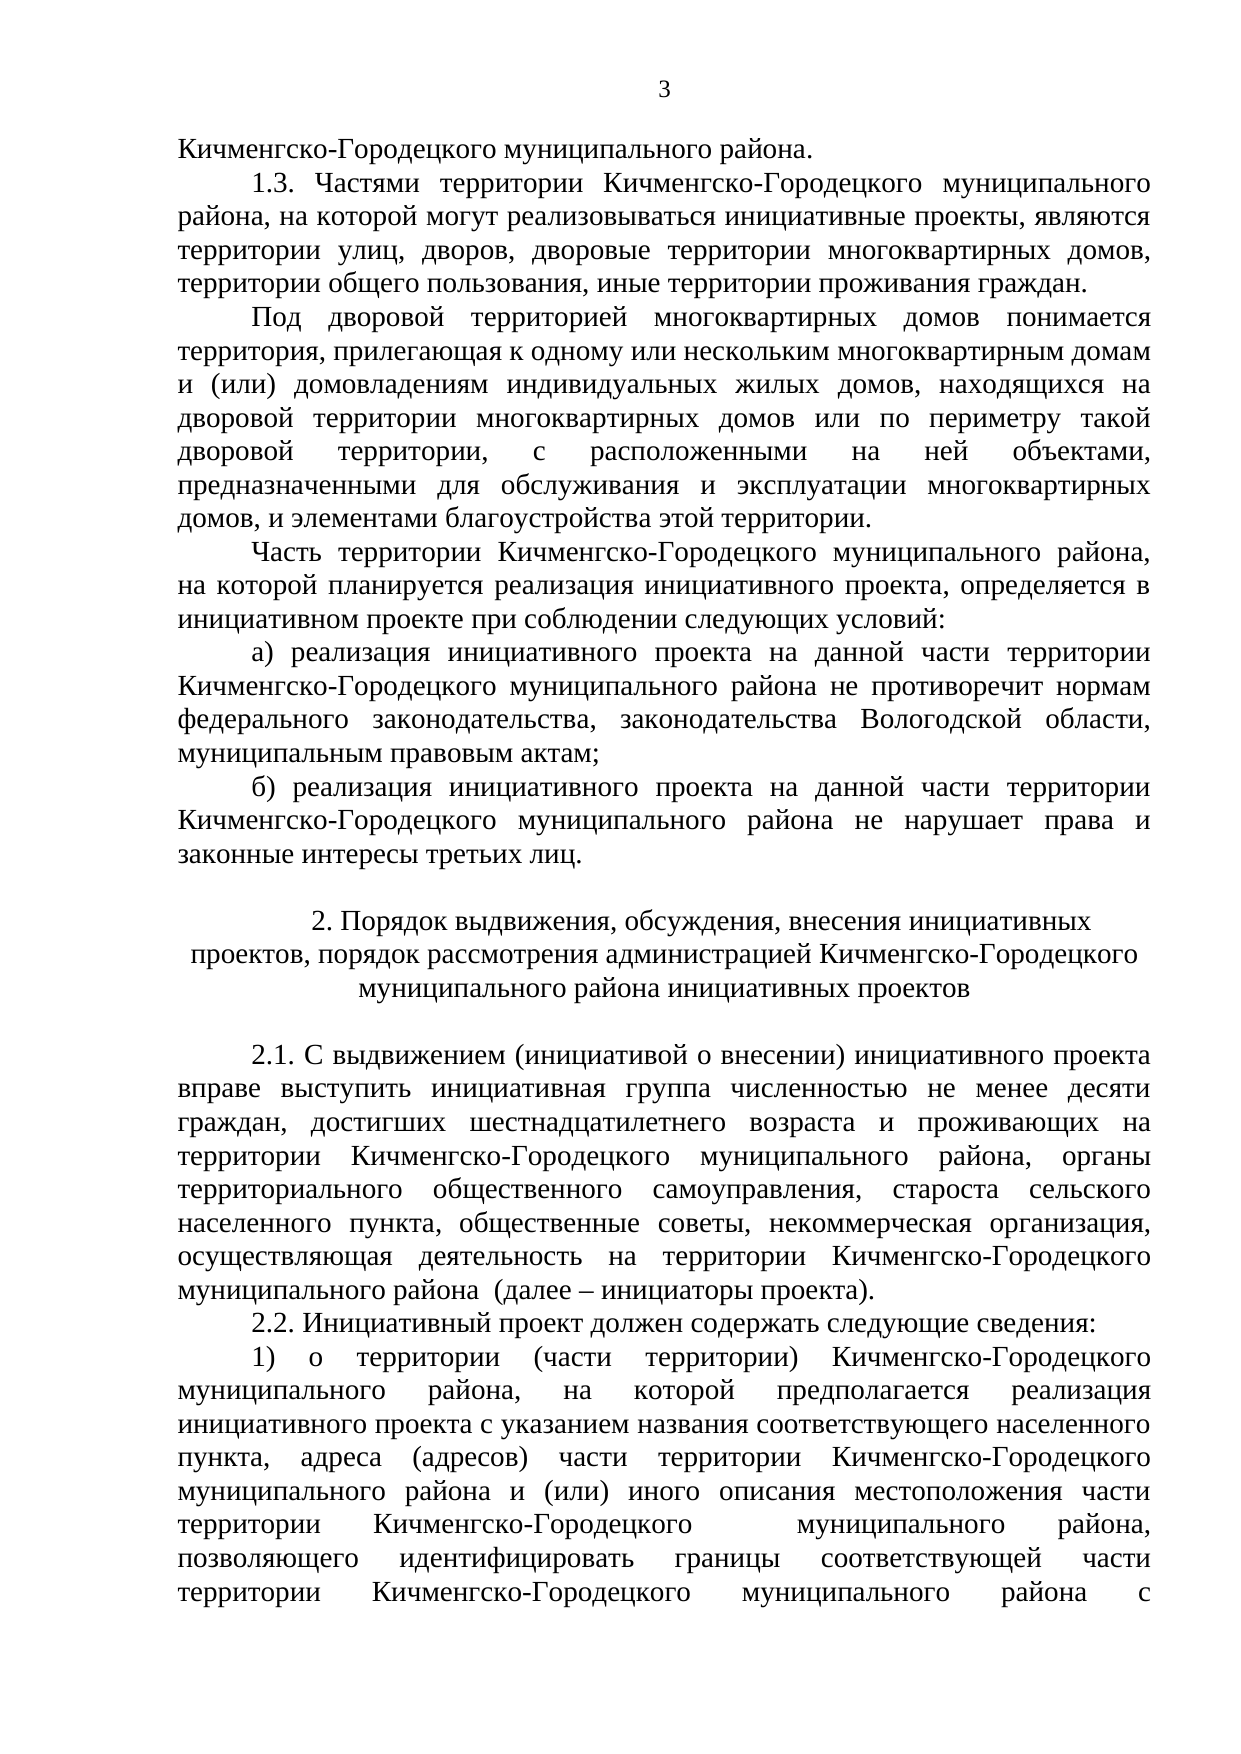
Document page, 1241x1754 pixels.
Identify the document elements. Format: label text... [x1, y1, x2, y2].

title Под дворовой территорией многоквартирных домов понимается территория, прилегающая к одному или нескольким многоквартирным домам и (или) домовладениям индивидуальных жилых домов, находящихся на дворовой территории многоквартирных домов или по периметру такой дворовой территории, с расположенными на ней объектами, предназначенными для обслуживания и эксплуатации многоквартирных домов, и элементами благоустройства этой территории. [177, 299, 1152, 534]
title Часть территории Кичменгско-Городецкого муниципального района, на которой планируется реализация инициативного проекта, определяется в инициативном проекте при соблюдении следующих условий: [177, 534, 1152, 634]
title а) реализация инициативного проекта на данной части территории Кичменгско-Городецкого муниципального района не противоречит нормам федерального законодательства, законодательства Вологодской области, муниципальным правовым актам; [177, 634, 1152, 769]
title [177, 1339, 1152, 1607]
title 1.3. Частями территории Кичменгско-Городецкого муниципального района, на которой могут реализовываться инициативные проекты, являются территории улиц, дворов, дворовые территории многоквартирных домов, территории общего пользования, иные территории проживания граждан. [177, 165, 1152, 299]
title б) реализация инициативного проекта на данной части территории Кичменгско-Городецкого муниципального района не нарушает права и законные интересы третьих лиц. [177, 769, 1152, 869]
title 2.1. С выдвижением (инициативой о внесении) инициативного проекта вправе выступить инициативная группа численностью не менее десяти граждан, достигших шестнадцатилетнего возраста и проживающих на территории Кичменгско-Городецкого муниципального района, органы территориального общественного самоуправления, староста сельского населенного пункта, общественные советы, некоммерческая организация, осуществляющая деятельность на территории Кичменгско-Городецкого муниципального района (далее – инициаторы проекта). [177, 1037, 1152, 1305]
title 2. Порядок выдвижения, обсуждения, внесения инициативных проектов, порядок рассмотрения администрацией Кичменгско-Городецкого муниципального района инициативных проектов [177, 903, 1152, 1003]
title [177, 131, 1152, 165]
title 2.2. Инициативный проект должен содержать следующие сведения: [177, 1305, 1152, 1339]
